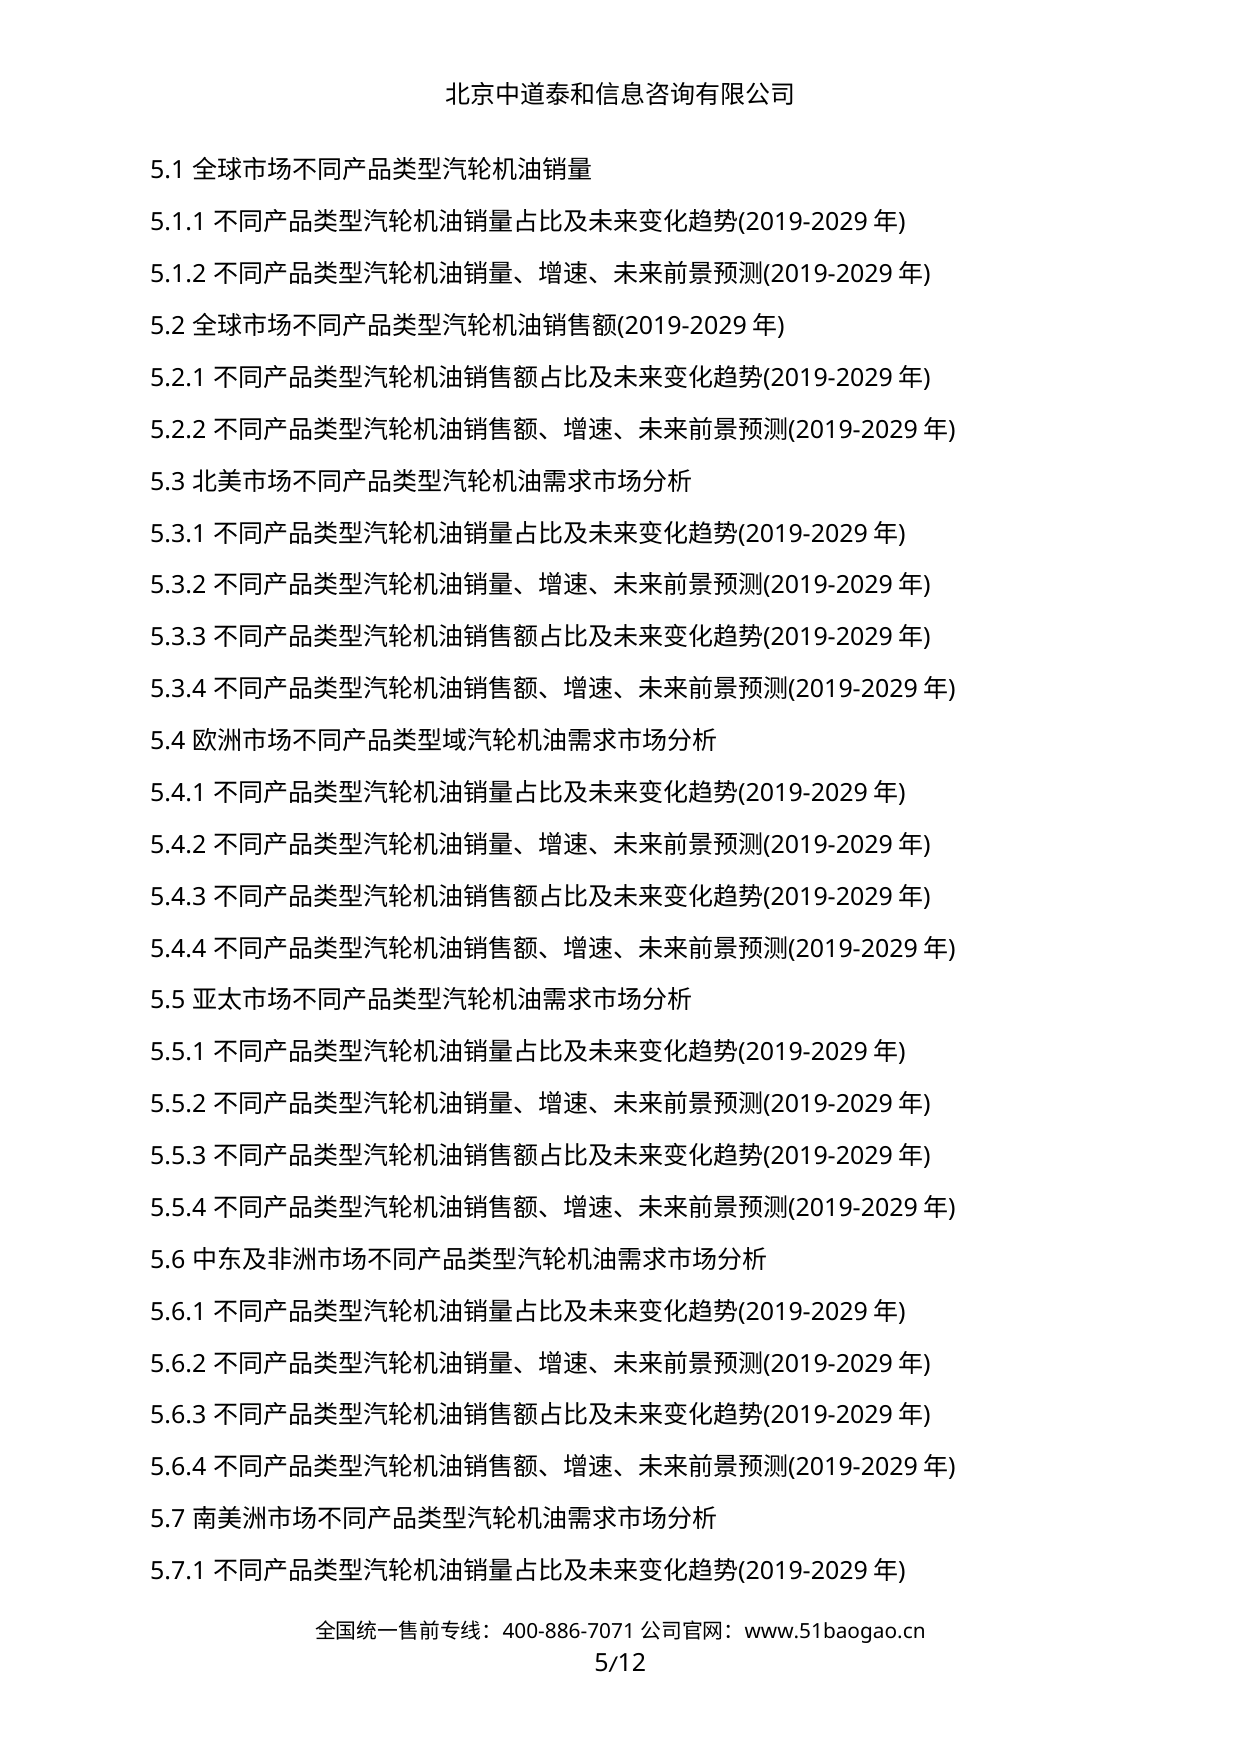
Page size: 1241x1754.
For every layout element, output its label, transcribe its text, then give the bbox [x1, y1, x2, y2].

text 5.4 欧洲市场不同产品类型域汽轮机油需求市场分析 [150, 721, 1090, 757]
text 5.6.1 不同产品类型汽轮机油销量占比及未来变化趋势(2019-2029年) [150, 1291, 1090, 1327]
text 5.2.2 不同产品类型汽轮机油销售额、增速、未来前景预测(2019-2029年) [150, 409, 1090, 446]
text 5.5 亚太市场不同产品类型汽轮机油需求市场分析 [150, 980, 1090, 1016]
text 5.1 全球市场不同产品类型汽轮机油销量 [150, 150, 1090, 186]
text 5.4.3 不同产品类型汽轮机油销售额占比及未来变化趋势(2019-2029年) [150, 876, 1090, 912]
text 5.6.2 不同产品类型汽轮机油销量、增速、未来前景预测(2019-2029年) [150, 1343, 1090, 1379]
text 5.4.1 不同产品类型汽轮机油销量占比及未来变化趋势(2019-2029年) [150, 772, 1090, 809]
text 5.6 中东及非洲市场不同产品类型汽轮机油需求市场分析 [150, 1239, 1090, 1276]
text 5.5.1 不同产品类型汽轮机油销量占比及未来变化趋势(2019-2029年) [150, 1032, 1090, 1068]
text 5.4.4 不同产品类型汽轮机油销售额、增速、未来前景预测(2019-2029年) [150, 928, 1090, 964]
text 5.4.2 不同产品类型汽轮机油销量、增速、未来前景预测(2019-2029年) [150, 824, 1090, 861]
text 5.2.1 不同产品类型汽轮机油销售额占比及未来变化趋势(2019-2029年) [150, 357, 1090, 394]
text 5.3.1 不同产品类型汽轮机油销量占比及未来变化趋势(2019-2029年) [150, 513, 1090, 549]
text 5.5.3 不同产品类型汽轮机油销售额占比及未来变化趋势(2019-2029年) [150, 1136, 1090, 1172]
text 5.5.4 不同产品类型汽轮机油销售额、增速、未来前景预测(2019-2029年) [150, 1187, 1090, 1224]
text 5.2 全球市场不同产品类型汽轮机油销售额(2019-2029年) [150, 306, 1090, 342]
text 5.3 北美市场不同产品类型汽轮机油需求市场分析 [150, 461, 1090, 497]
text 5.7.1 不同产品类型汽轮机油销量占比及未来变化趋势(2019-2029年) [150, 1551, 1090, 1587]
text 5.3.2 不同产品类型汽轮机油销量、增速、未来前景预测(2019-2029年) [150, 565, 1090, 601]
text 5.6.4 不同产品类型汽轮机油销售额、增速、未来前景预测(2019-2029年) [150, 1447, 1090, 1483]
text 5.5.2 不同产品类型汽轮机油销量、增速、未来前景预测(2019-2029年) [150, 1084, 1090, 1120]
text 5.3.3 不同产品类型汽轮机油销售额占比及未来变化趋势(2019-2029年) [150, 617, 1090, 653]
text 5.6.3 不同产品类型汽轮机油销售额占比及未来变化趋势(2019-2029年) [150, 1395, 1090, 1431]
text 5.7 南美洲市场不同产品类型汽轮机油需求市场分析 [150, 1499, 1090, 1535]
text 5.1.2 不同产品类型汽轮机油销量、增速、未来前景预测(2019-2029年) [150, 254, 1090, 290]
text 5.1.1 不同产品类型汽轮机油销量占比及未来变化趋势(2019-2029年) [150, 202, 1090, 238]
text 5.3.4 不同产品类型汽轮机油销售额、增速、未来前景预测(2019-2029年) [150, 669, 1090, 705]
